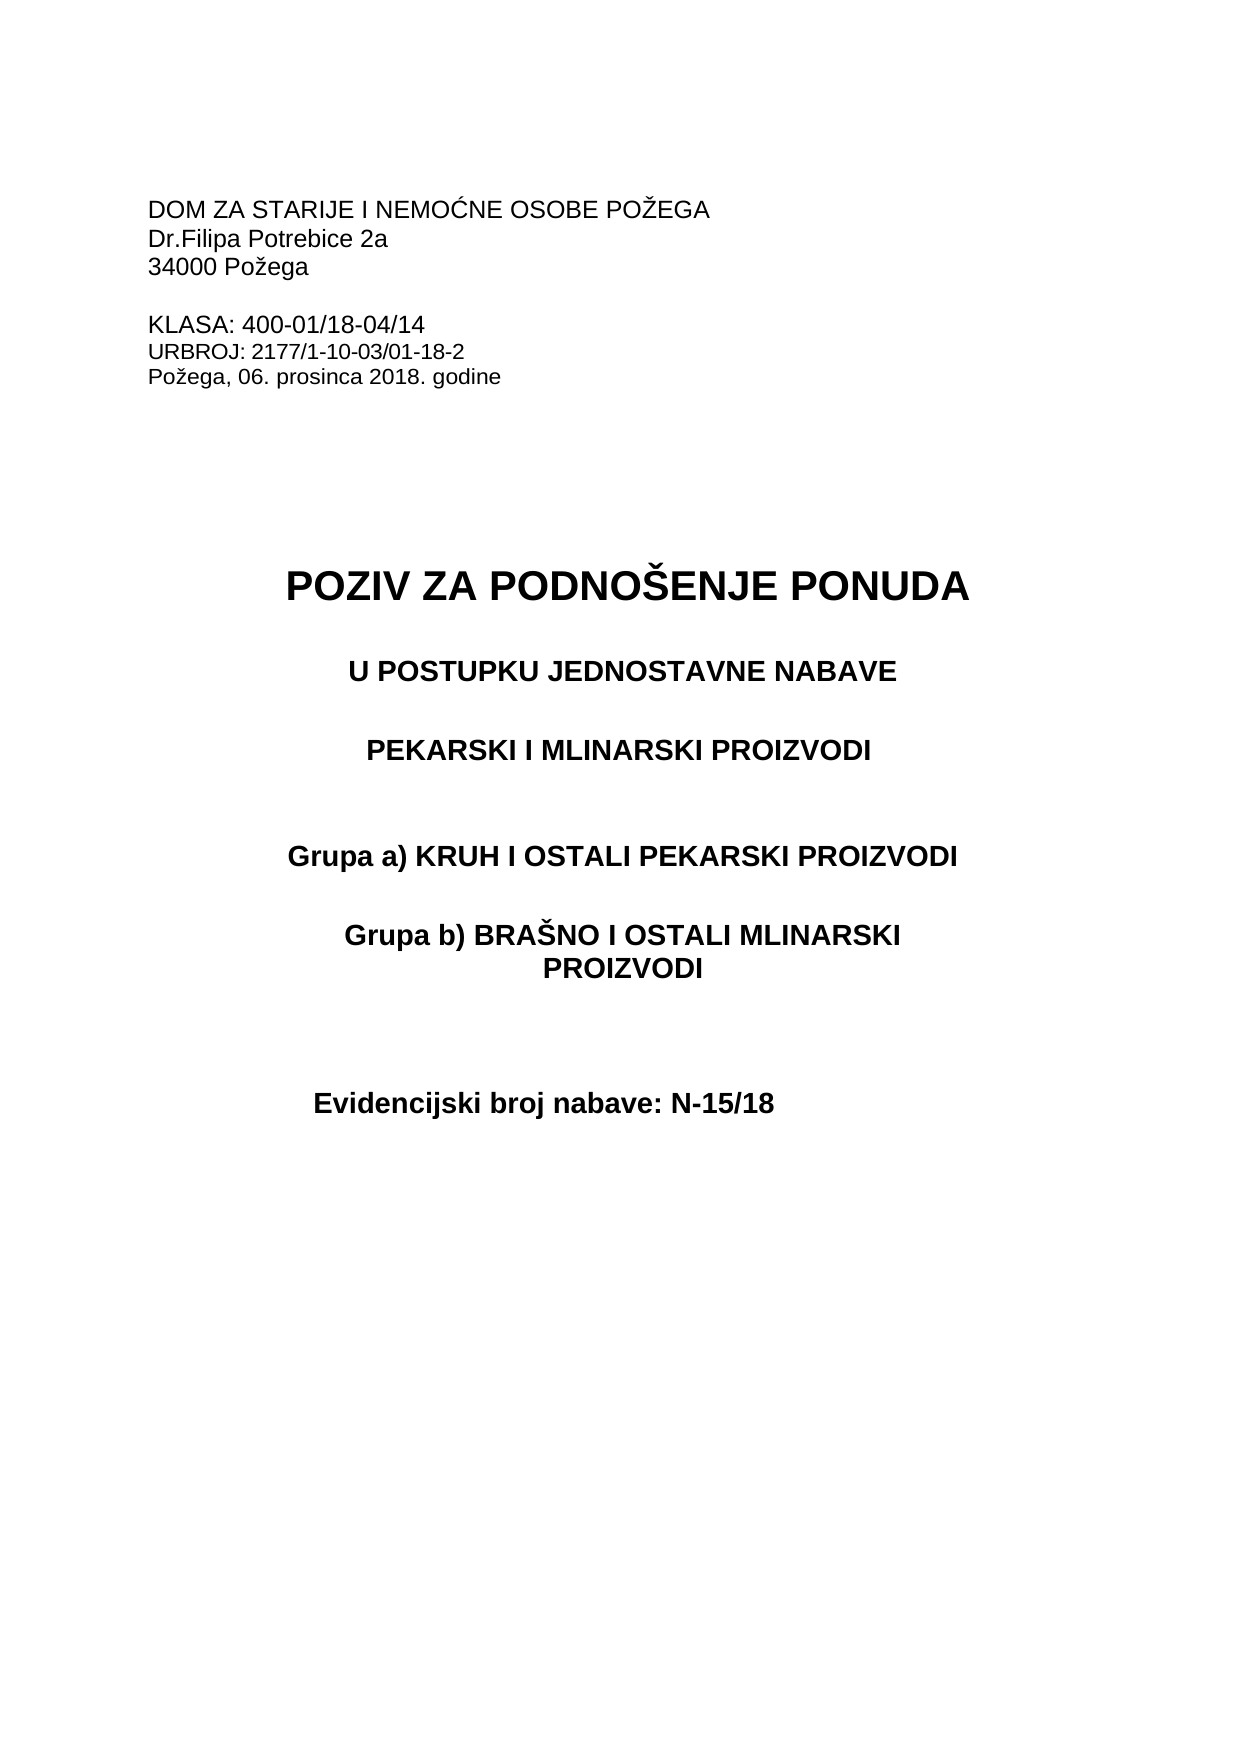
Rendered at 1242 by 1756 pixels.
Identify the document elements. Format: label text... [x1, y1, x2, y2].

text KLASA: 400-01/18-04/14 [148, 310, 971, 338]
text 34000 Požega [148, 252, 971, 281]
text DOM ZA STARIJE I NEMOĆNE OSOBE POŽEGA [148, 195, 971, 223]
text U POSTUPKU JEDNOSTAVNE NABAVE [275, 654, 971, 688]
text Grupa b) BRAŠNO I OSTALI MLINARSKI PROIZVODI [275, 918, 971, 985]
text Grupa a) KRUH I OSTALI PEKARSKI PROIZVODI [275, 839, 971, 873]
text PEKARSKI I MLINARSKI PROIZVODI [275, 733, 971, 794]
text Dr.Filipa Potrebice 2a [148, 223, 971, 252]
text Požega, 06. prosinca 2018. godine [148, 364, 971, 389]
text URBROJ: 2177/1-10-03/01-18-2 [148, 338, 971, 364]
text Evidencijski broj nabave: N-15/18 [148, 1086, 941, 1120]
text POZIV ZA PODNOŠENJE PONUDA [148, 561, 971, 609]
